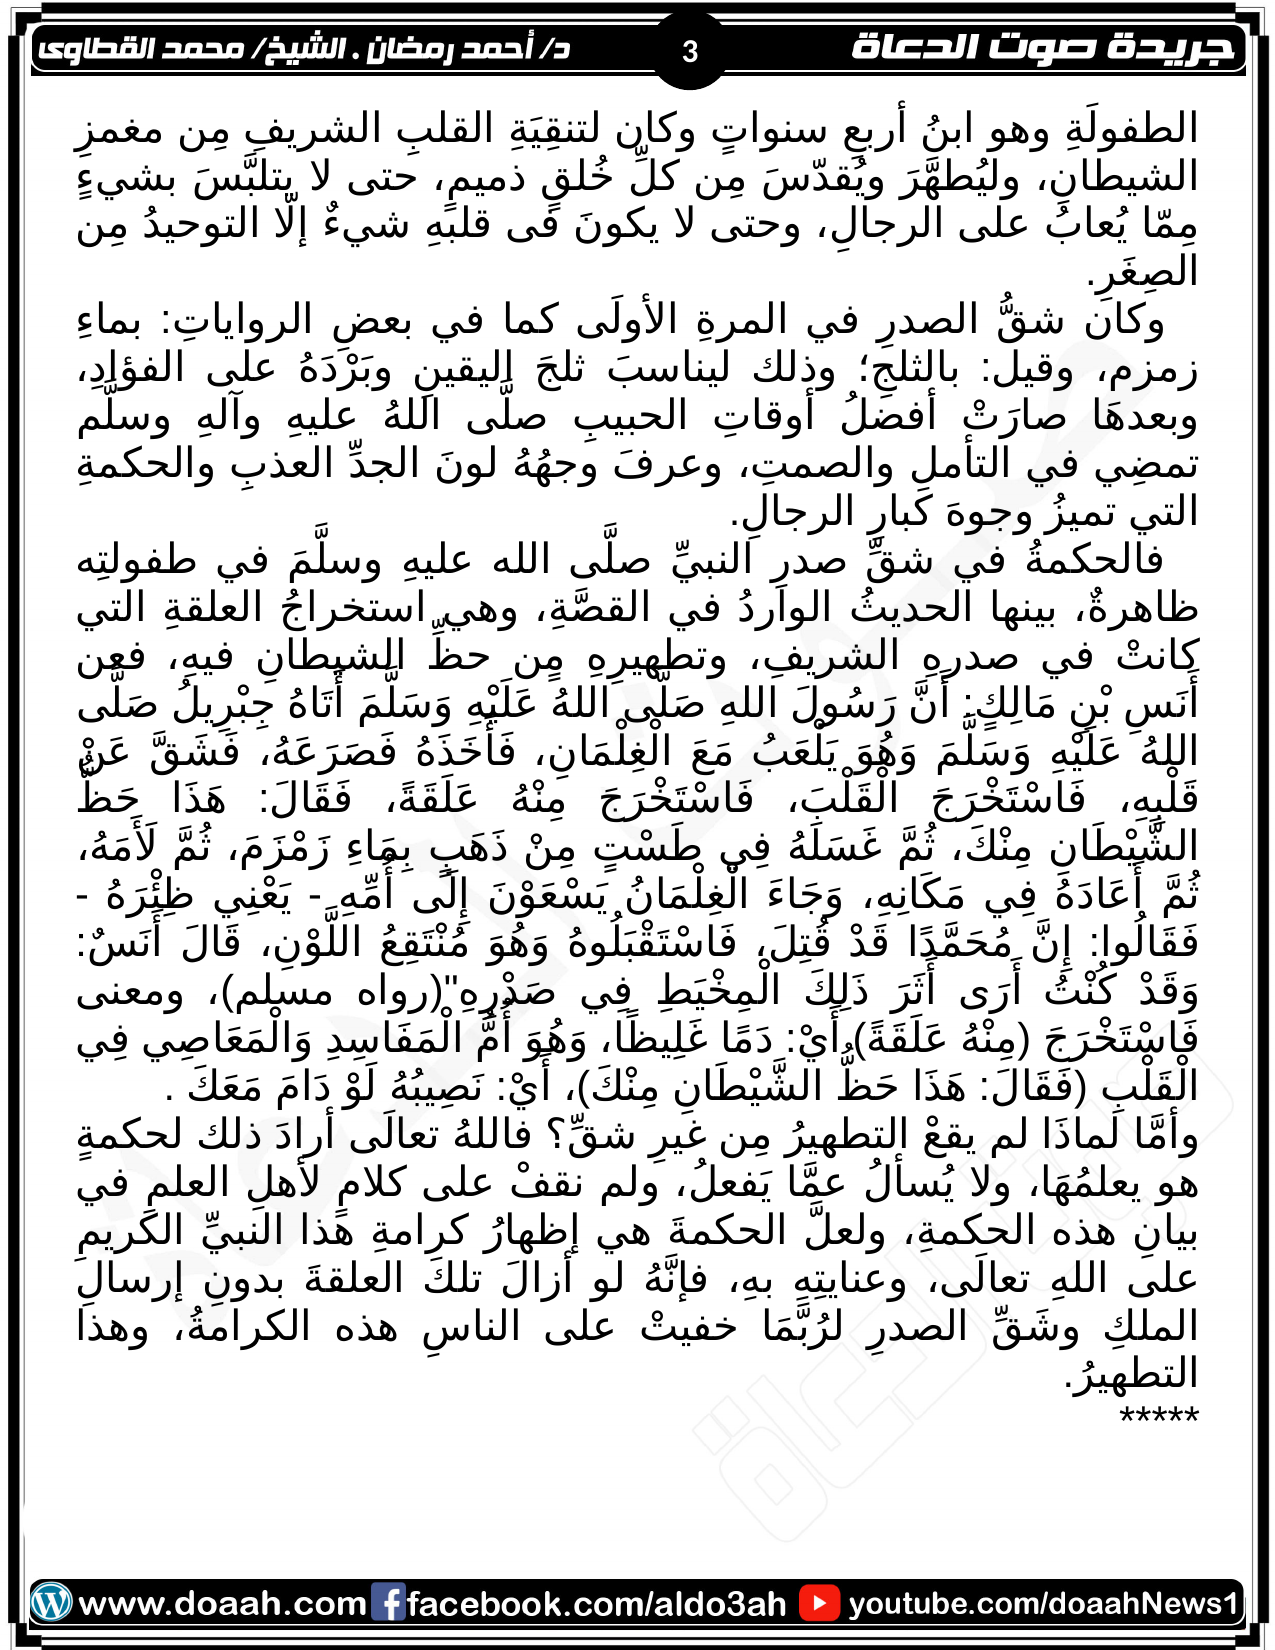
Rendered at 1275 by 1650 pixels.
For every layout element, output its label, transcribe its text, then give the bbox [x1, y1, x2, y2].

text فالحكمةُ في شقِّ صدرِ النبيِّ صلَّى الله عليهِ وسلَّمَ في طفولتِه ظاهرةٌ، بينها الحديثُ الواردُ في القصَّةِ، وهي استخراجُ العلقةِ التي كانتْ في صدرهِ الشريفِ، وتطهيرِهِ مٍن حظِّ الشيطانِ فيهِ، فعن أَنَسِ بْنِ مَالِكٍ: أَنَّ رَسُولَ اللهِ صَلَّى اللهُ عَلَيْهِ وَسَلَّمَ أَتَاهُ جِبْرِيلُ صَلَّى اللهُ عَلَيْهِ وَسَلَّمَ وَهُوَ يَلْعَبُ مَعَ الْغِلْمَانِ، فَأَخَذَهُ فَصَرَعَهُ، فَشَقَّ عَنْ قَلْبِهِ، فَاسْتَخْرَجَ الْقَلْبَ، فَاسْتَخْرَجَ مِنْهُ عَلَقَةً، فَقَالَ: هَذَا حَظُّ الشَّيْطَانِ مِنْكَ، ثُمَّ غَسَلَهُ فِي طَسْتٍ مِنْ ذَهَبٍ بِمَاءِ زَمْزَمَ، ثُمَّ لَأَمَهُ، ثُمَّ أَعَادَهُ فِي مَكَانِهِ، وَجَاءَ الْغِلْمَانُ يَسْعَوْنَ إِلَى أُمِّهِ - يَعْنِي ظِئْرَهُ - فَقَالُوا: إِنَّ مُحَمَّدًا قَدْ قُتِلَ، فَاسْتَقْبَلُوهُ وَهُوَ مُنْتَقِعُ اللَّوْنِ، قَالَ أَنَسٌ: وَقَدْ كُنْتُ أَرَى أَثَرَ ذَلِكَ الْمِخْيَطِ فِي صَدْرِهِ"(رواه مسلم)، ومعنى فَاسْتَخْرَجَ (مِنْهُ عَلَقَةً) أَيْ: دَمًا غَلِيظًا، وَهُوَ أُمُّ الْمَفَاسِدِ وَالْمَعَاصِي فِي الْقَلْبِ (فَقَالَ: هَذَا حَظُّ الشَّيْطَانِ مِنْكَ)، أَيْ: نَصِيبُهُ لَوْ دَامَ مَعَكَ . [75, 534, 1200, 1109]
text وكان شقُّ الصدرِ في المرةِ الأولَى كما في بعضِ الرواياتِ: بماءِ زمزم، وقيل: بالثلجِ؛ وذلك ليناسبَ ثلجَ اليقينِ وبَرْدَهُ على الفؤادِ، وبعدهَا صارَتْ أفضلُ أوقاتِ الحبيبِ صلَّى اللهُ عليهِ وآلهِ وسلَّم تمضِي في التأملِ والصمتِ، وعرفَ وجهُهُ لونَ الجدِّ العذبِ والحكمةِ التي تميزُ وجوهَ كبارِ الرجالِ. [75, 295, 1200, 534]
text ***** [75, 1397, 1200, 1445]
text وأمَّا لماذَا لم يقعْ التطهيرُ مِن غيرِ شقِّ؟ فاللهُ تعالَى أرادَ ذلك لحكمةٍ هو يعلمُهَا، ولا يُسألُ عمَّا يَفعلُ، ولم نقفْ على كلامٍ لأهلِ العلمِ في بيانِ هذه الحكمةِ، ولعلَّ الحكمةَ هي إظهارُ كرامةِ هذا النبيِّ الكريمِ على اللهِ تعالَى، وعنايتِهِ بهِ، فإنَّهُ لو أزالَ تلكَ العلقةَ بدونِ إرسالِ الملكِ وشَقِّ الصدرِ لرُبَّمَا خفيتْ على الناسِ هذه الكرامةُ، وهذا التطهيرُ. [75, 1109, 1200, 1397]
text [75, 103, 1200, 295]
picture [0, 0, 1275, 1650]
